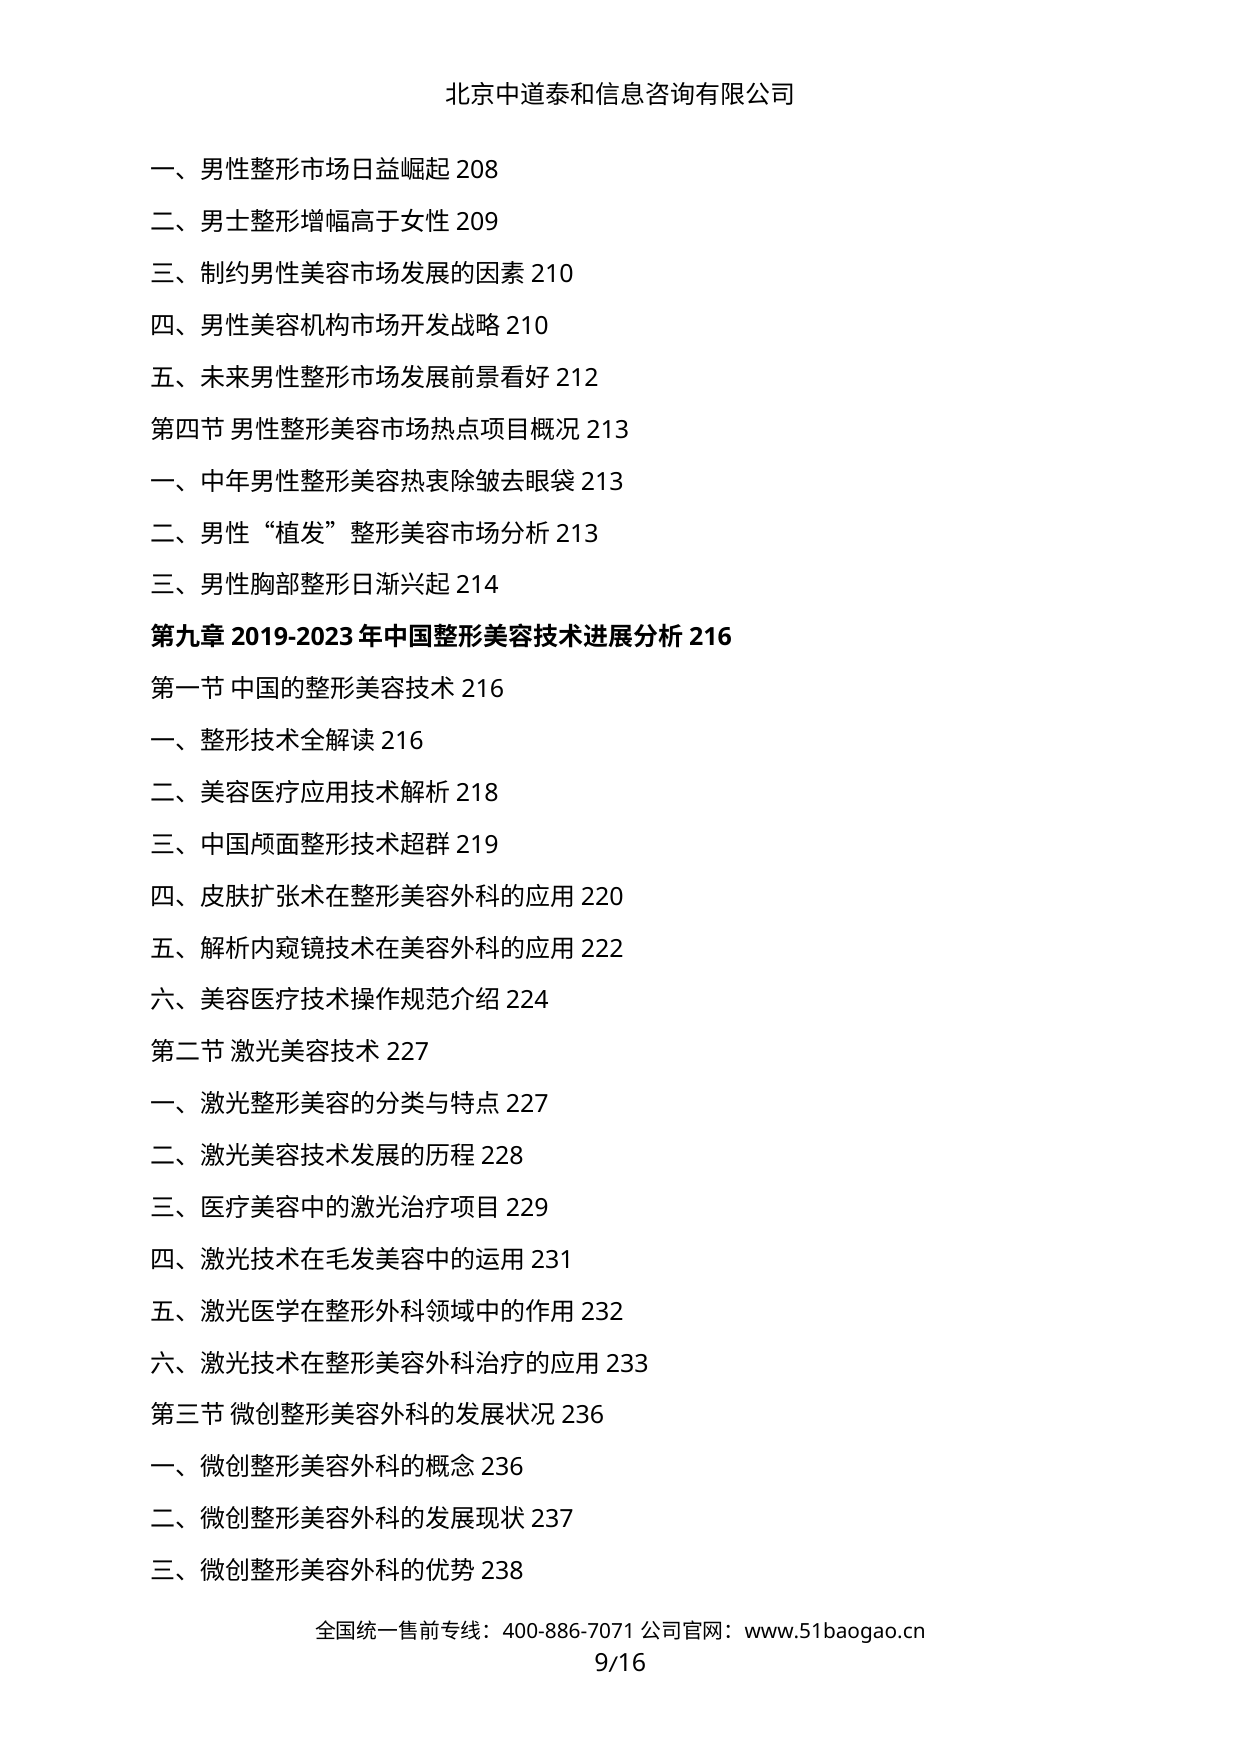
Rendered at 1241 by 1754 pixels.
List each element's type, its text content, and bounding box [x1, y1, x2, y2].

text 一、中年男性整形美容热衷除皱去眼袋 213 [150, 461, 1090, 497]
text 一、整形技术全解读 216 [150, 721, 1090, 757]
text 二、激光美容技术发展的历程 228 [150, 1136, 1090, 1172]
text 第二节 激光美容技术 227 [150, 1032, 1090, 1068]
text 六、激光技术在整形美容外科治疗的应用 233 [150, 1343, 1090, 1379]
text 二、微创整形美容外科的发展现状 237 [150, 1499, 1090, 1535]
text 第三节 微创整形美容外科的发展状况 236 [150, 1395, 1090, 1431]
text 一、微创整形美容外科的概念 236 [150, 1447, 1090, 1483]
text 第一节 中国的整形美容技术 216 [150, 669, 1090, 705]
text 五、激光医学在整形外科领域中的作用 232 [150, 1291, 1090, 1327]
text 五、解析内窥镜技术在美容外科的应用 222 [150, 928, 1090, 964]
text 六、美容医疗技术操作规范介绍 224 [150, 980, 1090, 1016]
text 一、激光整形美容的分类与特点 227 [150, 1084, 1090, 1120]
text 三、中国颅面整形技术超群 219 [150, 824, 1090, 861]
text 四、男性美容机构市场开发战略 210 [150, 306, 1090, 342]
text 四、激光技术在毛发美容中的运用 231 [150, 1239, 1090, 1276]
text 五、未来男性整形市场发展前景看好 212 [150, 357, 1090, 394]
text 第九章 2019-2023年中国整形美容技术进展分析 216 [150, 617, 1090, 653]
text 第四节 男性整形美容市场热点项目概况 213 [150, 409, 1090, 446]
text 三、微创整形美容外科的优势 238 [150, 1551, 1090, 1587]
text 二、美容医疗应用技术解析 218 [150, 772, 1090, 809]
text 三、制约男性美容市场发展的因素 210 [150, 254, 1090, 290]
text 三、医疗美容中的激光治疗项目 229 [150, 1187, 1090, 1224]
text 四、皮肤扩张术在整形美容外科的应用 220 [150, 876, 1090, 912]
text 三、男性胸部整形日渐兴起 214 [150, 565, 1090, 601]
text 二、男性“植发”整形美容市场分析 213 [150, 513, 1090, 549]
text 二、男士整形增幅高于女性 209 [150, 202, 1090, 238]
text 一、男性整形市场日益崛起 208 [150, 150, 1090, 186]
